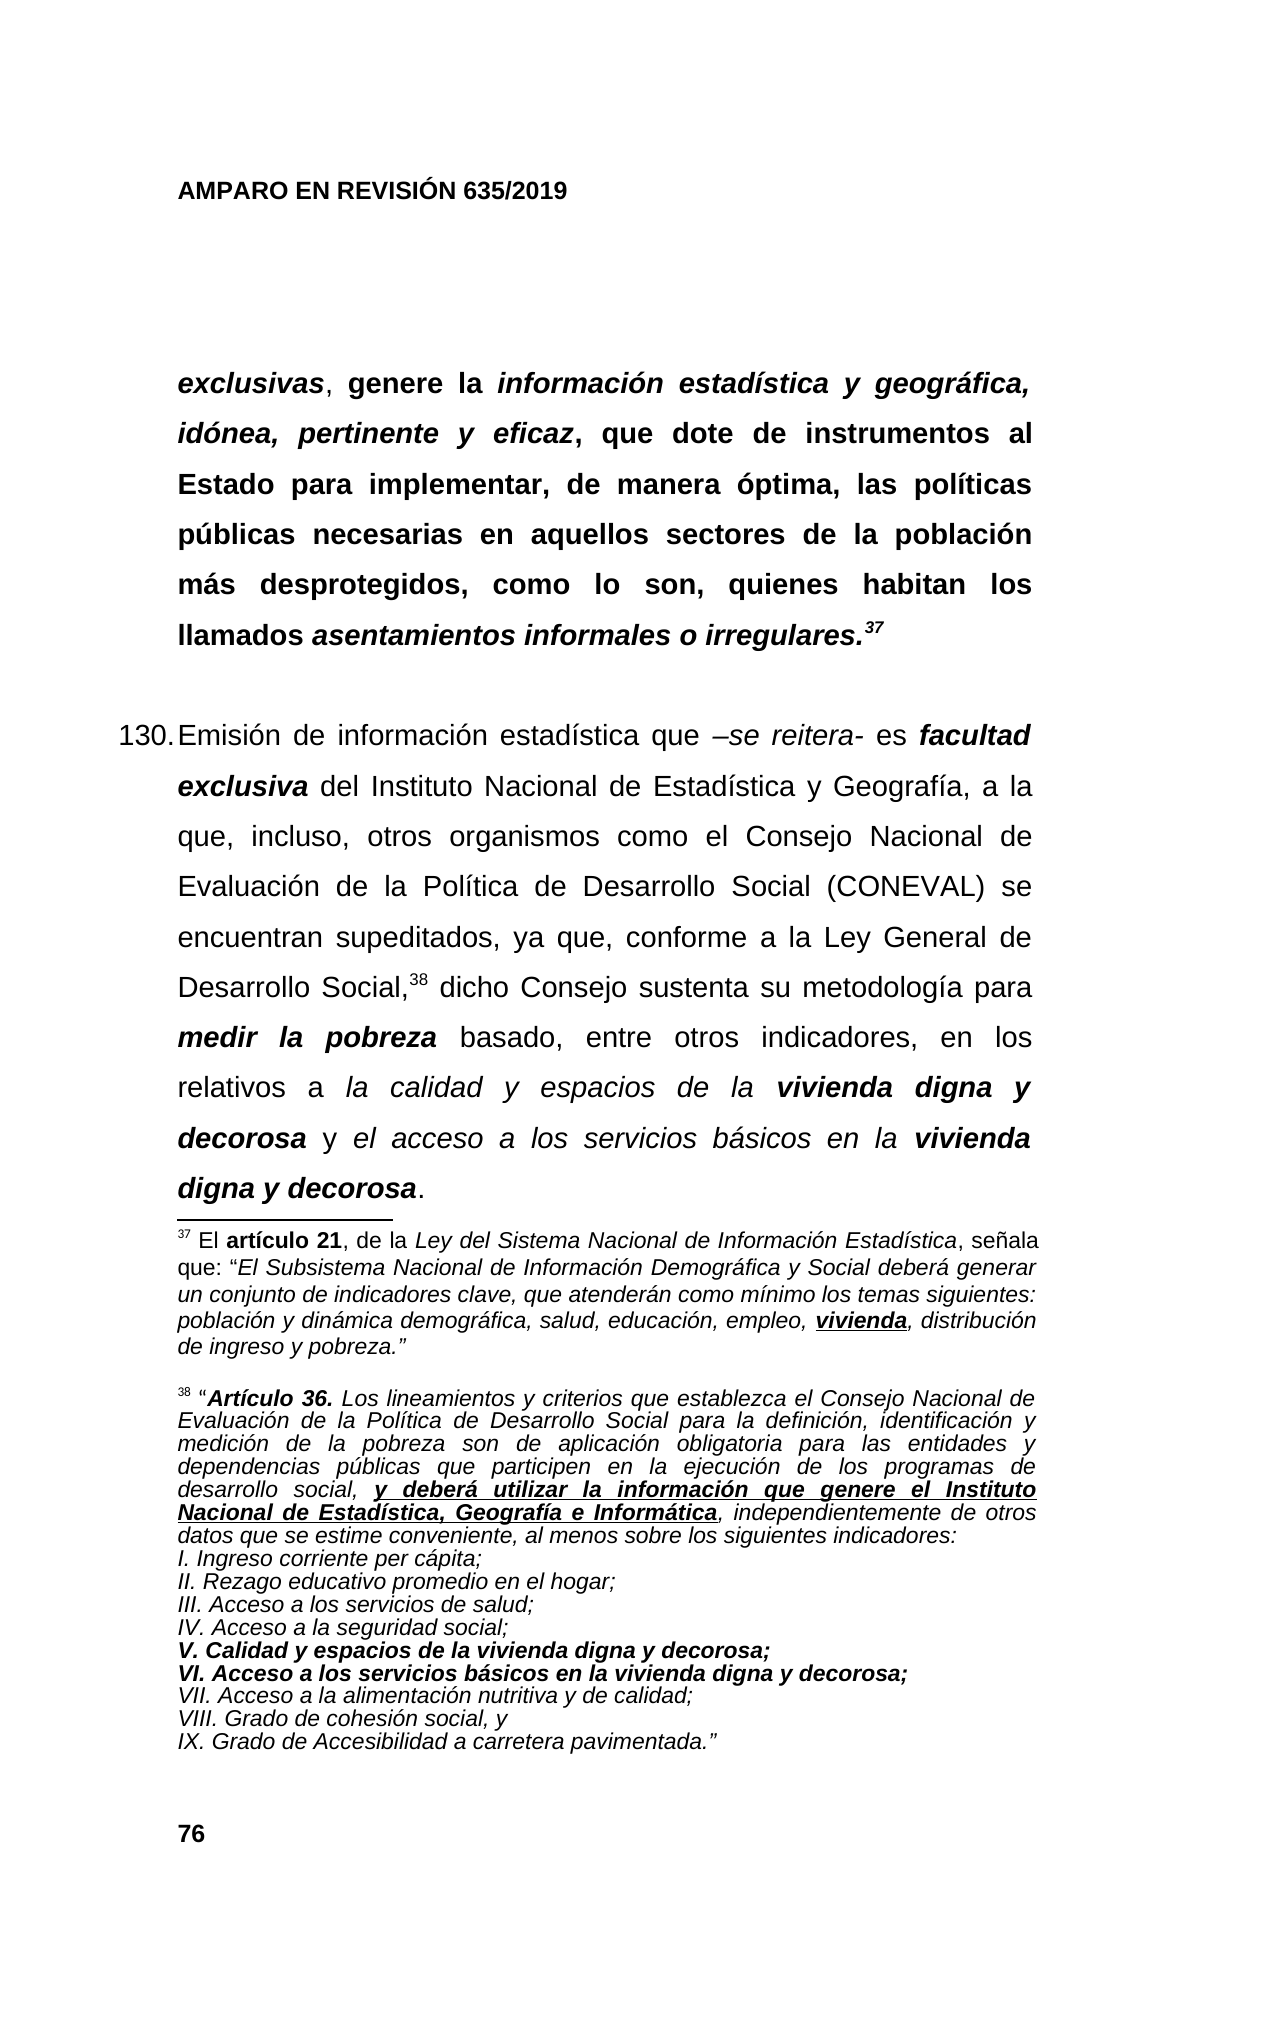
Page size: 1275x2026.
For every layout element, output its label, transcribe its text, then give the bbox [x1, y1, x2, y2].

list Emisión de información estadística que –se reitera- es facultad exclusiva del Instituto Nacional de Estadística y Geografía, a la que, incluso, otros organismos como el Consejo Nacional de Evaluación de la Política de Desarrollo Social (CONEVAL) se encuentran supeditados, ya que, conforme a la Ley General de Desarrollo Social, dicho Consejo sustenta su metodología para medir la pobreza basado, entre otros indicadores, en los relativos a la calidad y espacios de la vivienda digna y decorosa y el acceso a los servicios básicos en la vivienda digna y decorosa. [118, 718, 1033, 1205]
